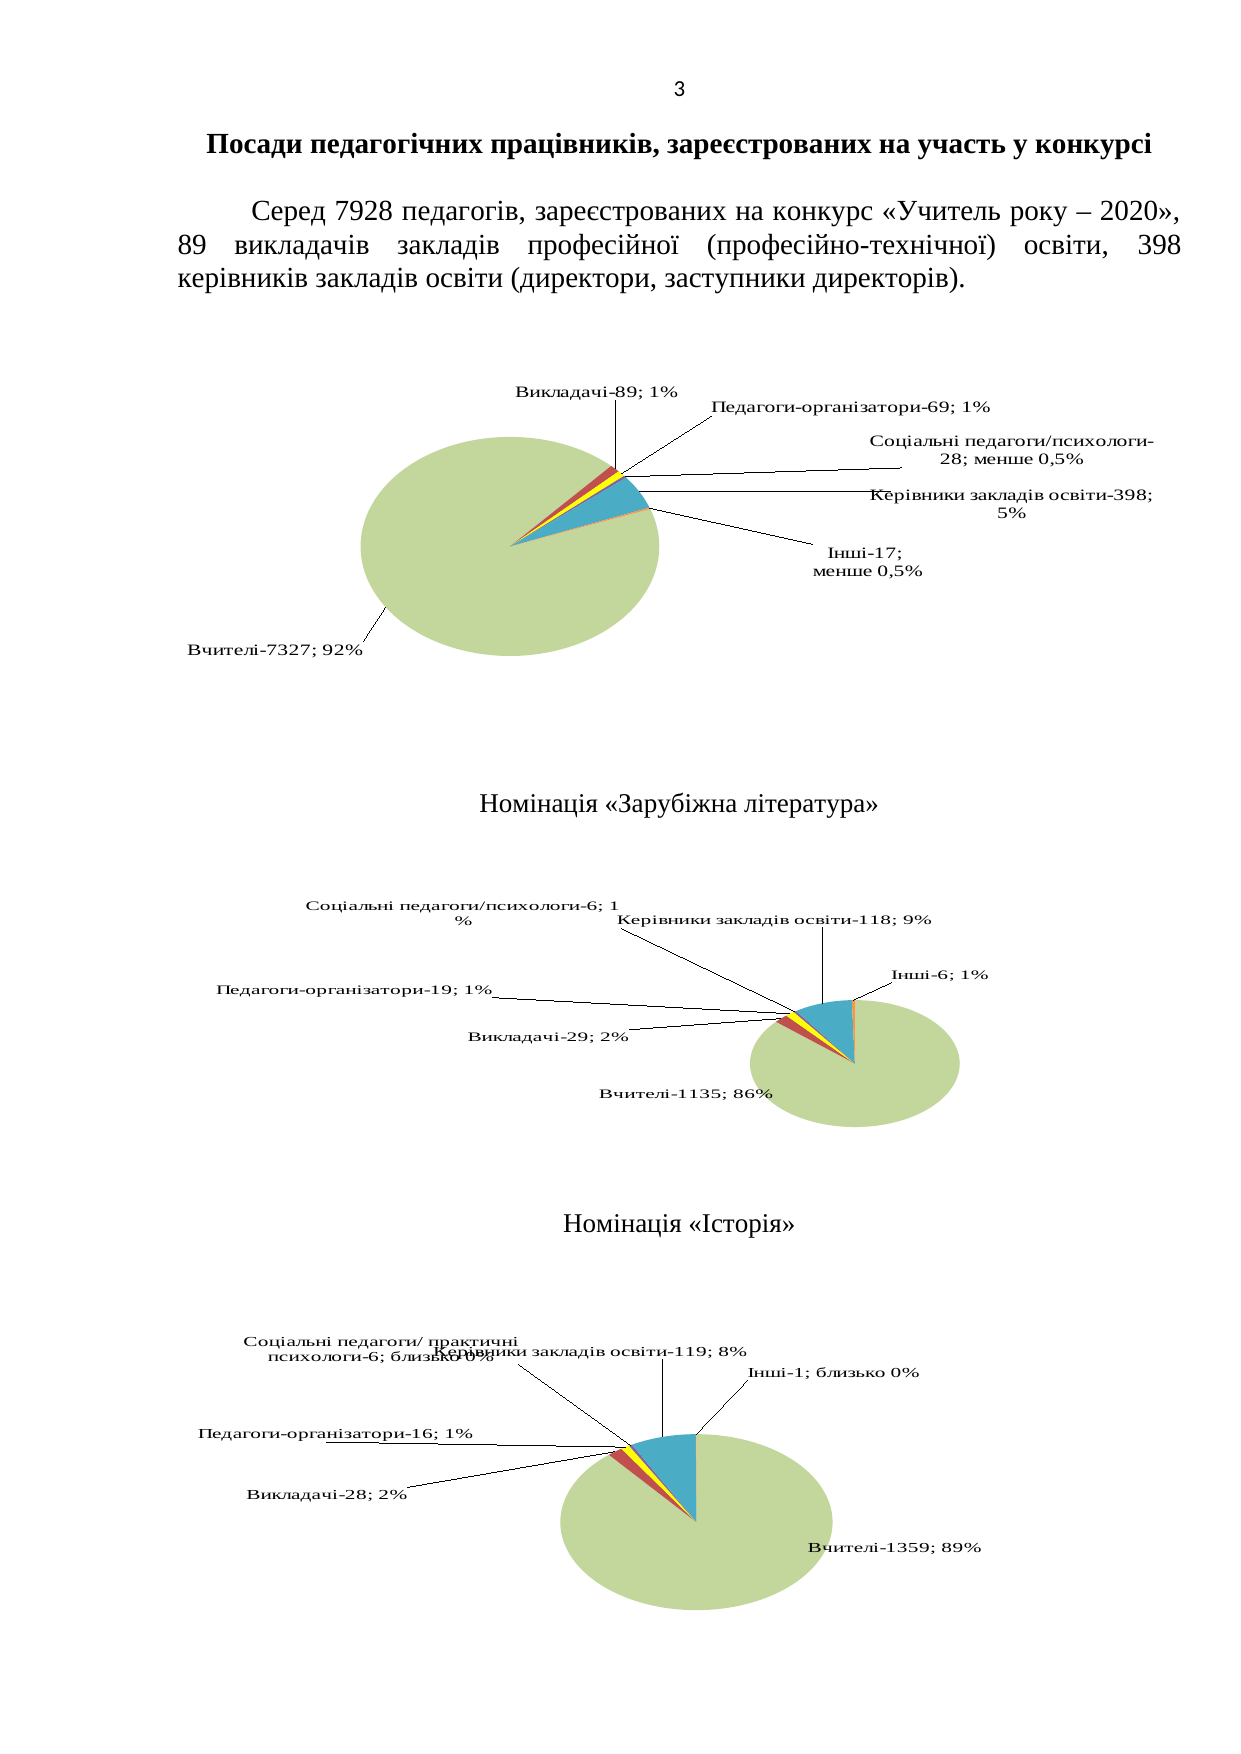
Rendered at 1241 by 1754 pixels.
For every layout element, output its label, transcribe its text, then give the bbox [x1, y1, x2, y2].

text Номінація «Зарубіжна література» [177, 787, 1181, 818]
text Серед 7928 педагогів, зареєстрованих на конкурс «Учитель року – 2020», 89 викладачів закладів професійної (професійно-технічної) освіти, 398 керівників закладів освіти (директори, заступники директорів). [177, 193, 1181, 294]
text Номінація «Історія» [177, 1207, 1181, 1238]
text Посади педагогічних працівників, зареєстрованих на участь у конкурсі [177, 126, 1181, 160]
